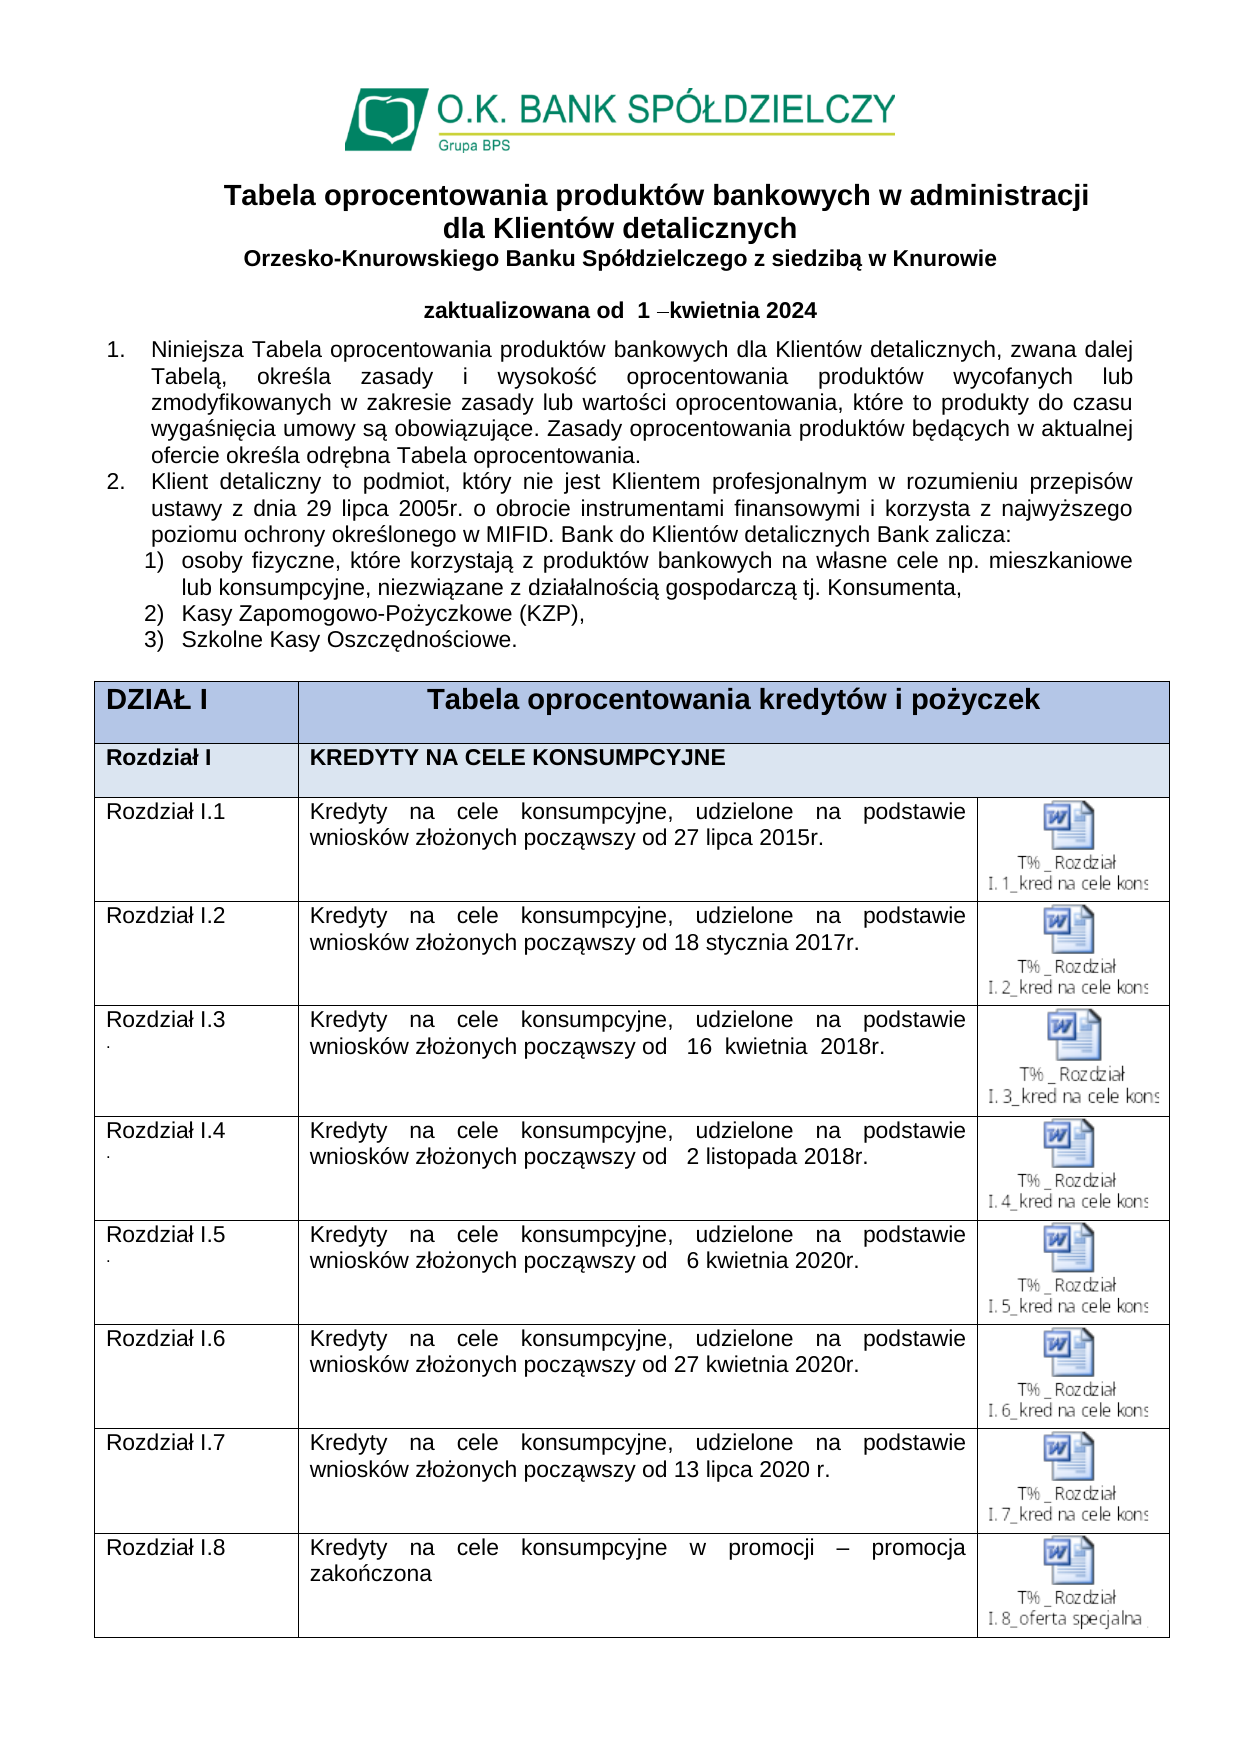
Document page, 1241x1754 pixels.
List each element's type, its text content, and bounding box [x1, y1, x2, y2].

list Klient detaliczny to podmiot, który nie jest Klientem profesjonalnym w rozumieniu przepisów ustawy z dnia 29 lipca 2005r. o obrocie instrumentami finansowymi i korzysta z najwyższego poziomu ochrony określonego w MIFID. Bank do Klientów detalicznych Bank zalicza: [106, 468, 1134, 547]
table_cell [978, 1429, 1169, 1532]
table_cell Rozdział I [95, 744, 298, 797]
table_cell Rozdział I.5 . [95, 1221, 298, 1324]
table_cell [978, 798, 1169, 901]
table_cell Rozdział I.8 [95, 1534, 298, 1637]
table_cell [978, 1117, 1169, 1220]
list osoby fizyczne, które korzystają z produktów bankowych na własne cele np. mieszkaniowe lub konsumpcyjne, niezwiązane z działalnością gospodarczą tj. Konsumenta, [144, 547, 1134, 600]
table_cell [978, 1534, 1169, 1637]
table_cell Rozdział I.1 [95, 798, 298, 901]
table_cell [978, 1221, 1169, 1324]
table_cell Rozdział I.3 . [95, 1006, 298, 1116]
text zaktualizowana od 1 kwietnia 2024 [106, 297, 1134, 324]
table_cell Rozdział I.4 . [95, 1117, 298, 1220]
table_cell Kredyty na cele konsumpcyjne w promocji – promocja zakończona [299, 1534, 977, 1637]
table_cell Kredyty na cele konsumpcyjne, udzielone na podstawie wniosków złożonych począwszy od 2 listopada 2018r. [299, 1117, 977, 1220]
table_cell Kredyty na cele konsumpcyjne, udzielone na podstawie wniosków złożonych począwszy od 6 kwietnia 2020r. [299, 1221, 977, 1324]
table_cell [978, 1325, 1169, 1428]
list Szkolne Kasy Oszczędnościowe. [144, 626, 1134, 653]
text dla Klientów detalicznych [106, 211, 1134, 245]
table_cell Kredyty na cele konsumpcyjne, udzielone na podstawie wniosków złożonych począwszy od 18 stycznia 2017r. [299, 902, 977, 1005]
table_cell Kredyty na cele konsumpcyjne, udzielone na podstawie wniosków złożonych począwszy od 13 lipca 2020 r. [299, 1429, 977, 1532]
text Orzesko-Knurowskiego Banku Spółdzielczego z siedzibą w Knurowie [106, 245, 1134, 271]
list Kasy Zapomogowo-Pożyczkowe (KZP), [144, 600, 1134, 626]
table_cell [978, 902, 1169, 1005]
table_cell Kredyty na cele konsumpcyjne, udzielone na podstawie wniosków złożonych począwszy od 16 kwietnia 2018r. [299, 1006, 977, 1116]
list Niniejsza Tabela oprocentowania produktów bankowych dla Klientów detalicznych, zwana dalej Tabelą, określa zasady i wysokość oprocentowania produktów wycofanych lub zmodyfikowanych w zakresie zasady lub wartości oprocentowania, które to produkty do czasu wygaśnięcia umowy są obowiązujące. Zasady oprocentowania produktów będących w aktualnej ofercie określa odrębna Tabela oprocentowania. [106, 336, 1134, 468]
table_cell Rozdział I.7 [95, 1429, 298, 1532]
table_cell [978, 1006, 1169, 1116]
table_cell Rozdział I.6 [95, 1325, 298, 1428]
text Tabela oprocentowania produktów bankowych w administracji [106, 178, 1134, 211]
table_header DZIAŁ I [95, 682, 298, 743]
table_header Tabela oprocentowania kredytów i pożyczek [299, 682, 1169, 743]
table_cell Kredyty na cele konsumpcyjne, udzielone na podstawie wniosków złożonych począwszy od 27 lipca 2015r. [299, 798, 977, 901]
picture [345, 88, 895, 153]
table_cell Kredyty na cele konsumpcyjne, udzielone na podstawie wniosków złożonych począwszy od 27 kwietnia 2020r. [299, 1325, 977, 1428]
table_cell Rozdział I.2 [95, 902, 298, 1005]
table_cell KREDYTY NA CELE KONSUMPCYJNE [299, 744, 1169, 797]
